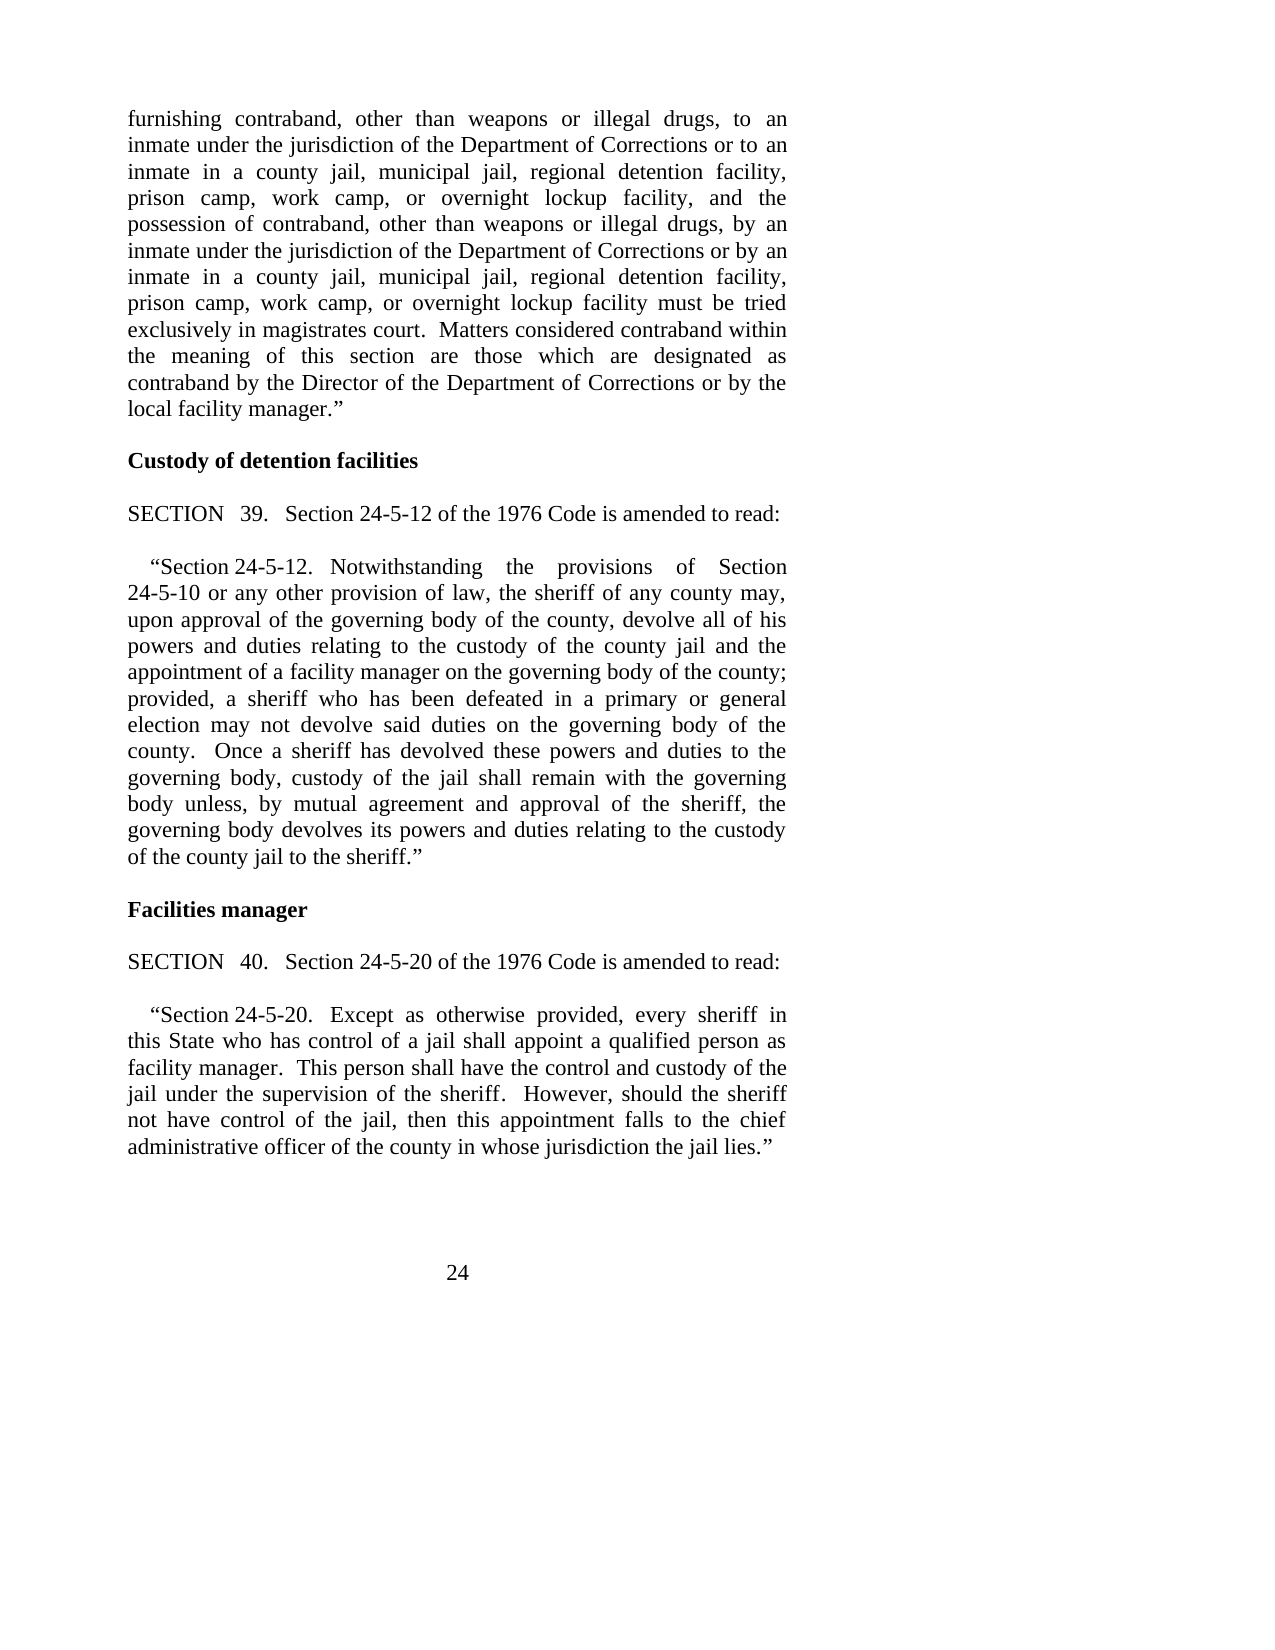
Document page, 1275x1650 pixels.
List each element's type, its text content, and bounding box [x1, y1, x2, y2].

text Facilities manager [127, 896, 787, 922]
text “Section 24-5-12. Notwithstanding the provisions of Section 24-5-10 or any other provision of law, the sheriff of any county may, upon approval of the governing body of the county, devolve all of his powers and duties relating to the custody of the county jail and the appointment of a facility manager on the governing body of the county; provided, a sheriff who has been defeated in a primary or general election may not devolve said duties on the governing body of the county. Once a sheriff has devolved these powers and duties to the governing body, custody of the jail shall remain with the governing body unless, by mutual agreement and approval of the sheriff, the governing body devolves its powers and duties relating to the custody of the county jail to the sheriff.” [127, 553, 787, 869]
text SECTION 39. Section 24-5-12 of the 1976 Code is amended to read: [127, 500, 787, 527]
text “Section 24-5-20. Except as otherwise provided, every sheriff in this State who has control of a jail shall appoint a qualified person as facility manager. This person shall have the control and custody of the jail under the supervision of the sheriff. However, should the sheriff not have control of the jail, then this appointment falls to the chief administrative officer of the county in whose jurisdiction the jail lies.” [127, 1001, 787, 1159]
text Custody of detention facilities [127, 448, 787, 474]
text SECTION 40. Section 24-5-20 of the 1976 Code is amended to read: [127, 948, 787, 975]
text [127, 105, 787, 421]
